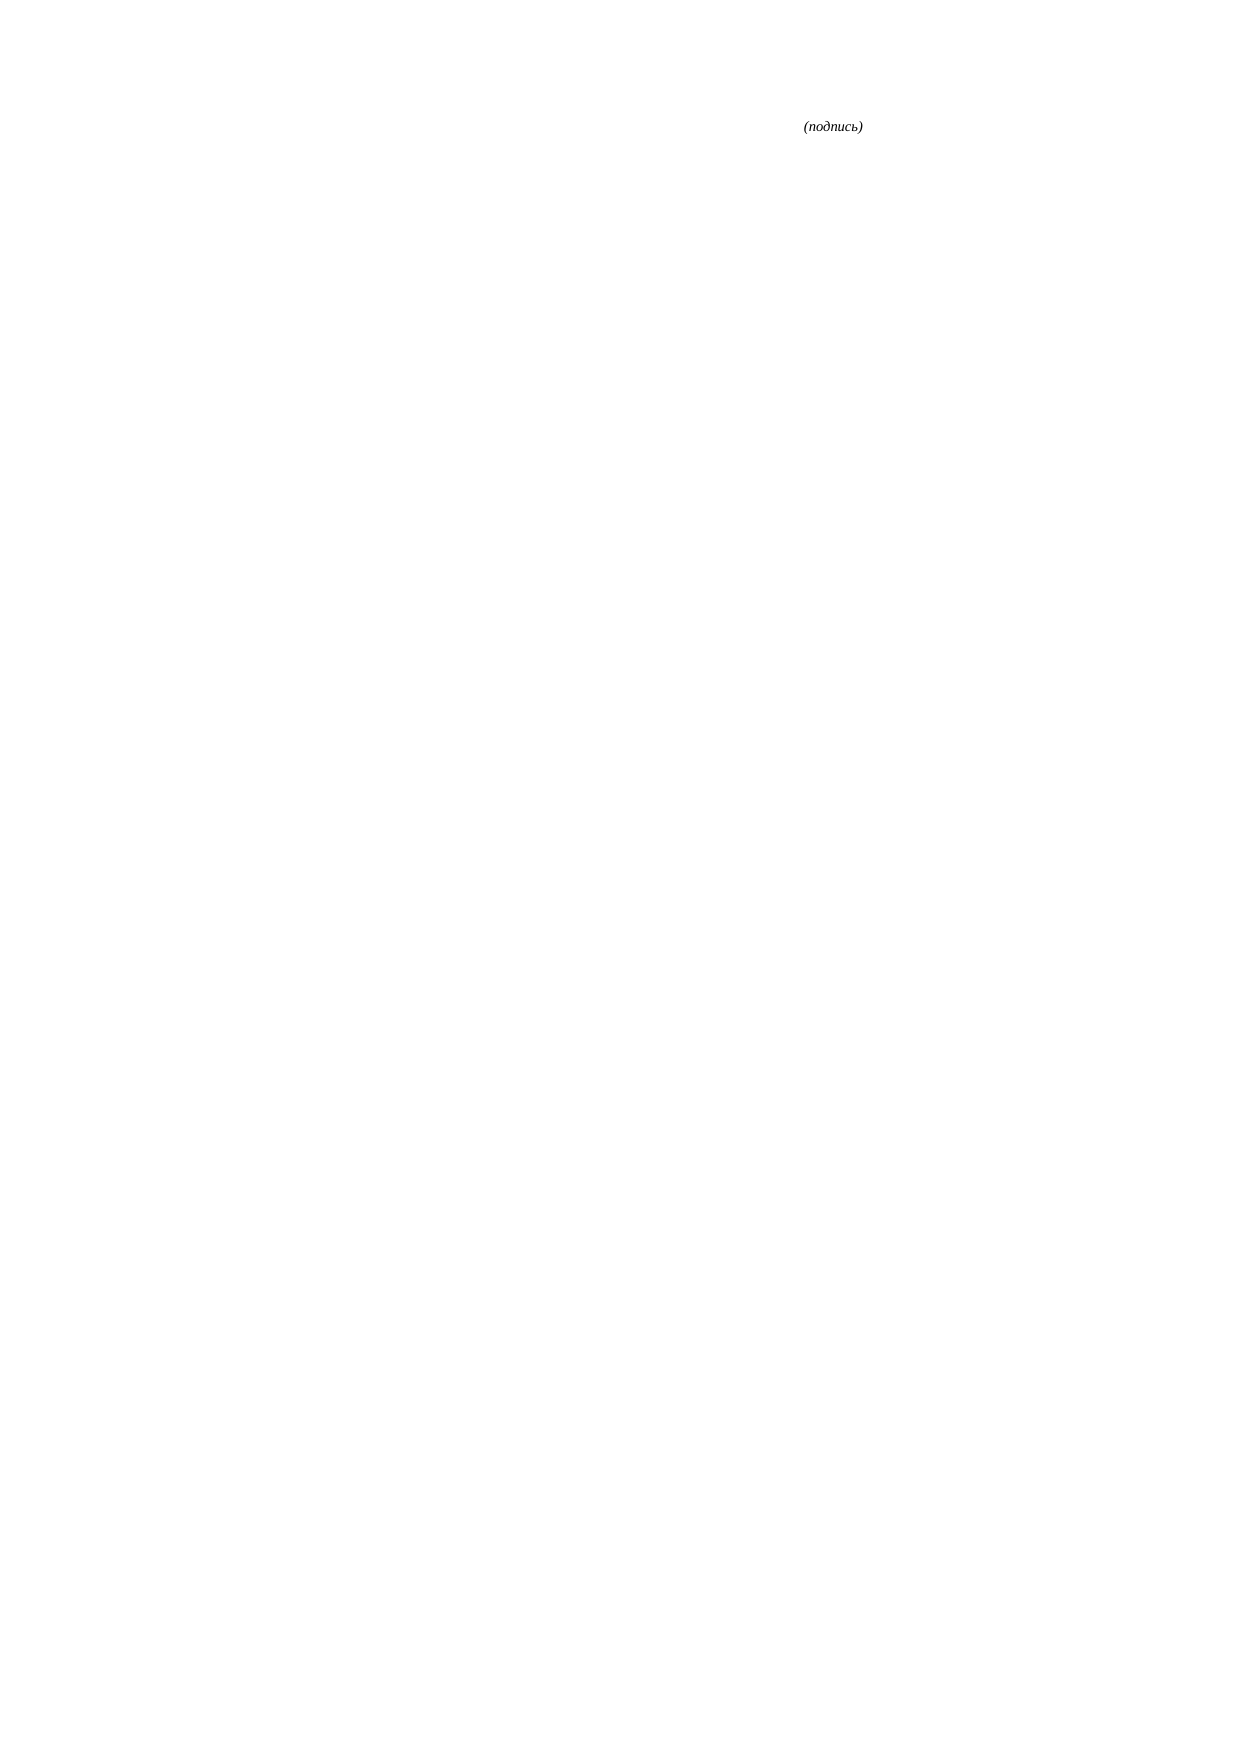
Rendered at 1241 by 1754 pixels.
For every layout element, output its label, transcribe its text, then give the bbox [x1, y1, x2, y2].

text (подпись) [650, 118, 1019, 147]
